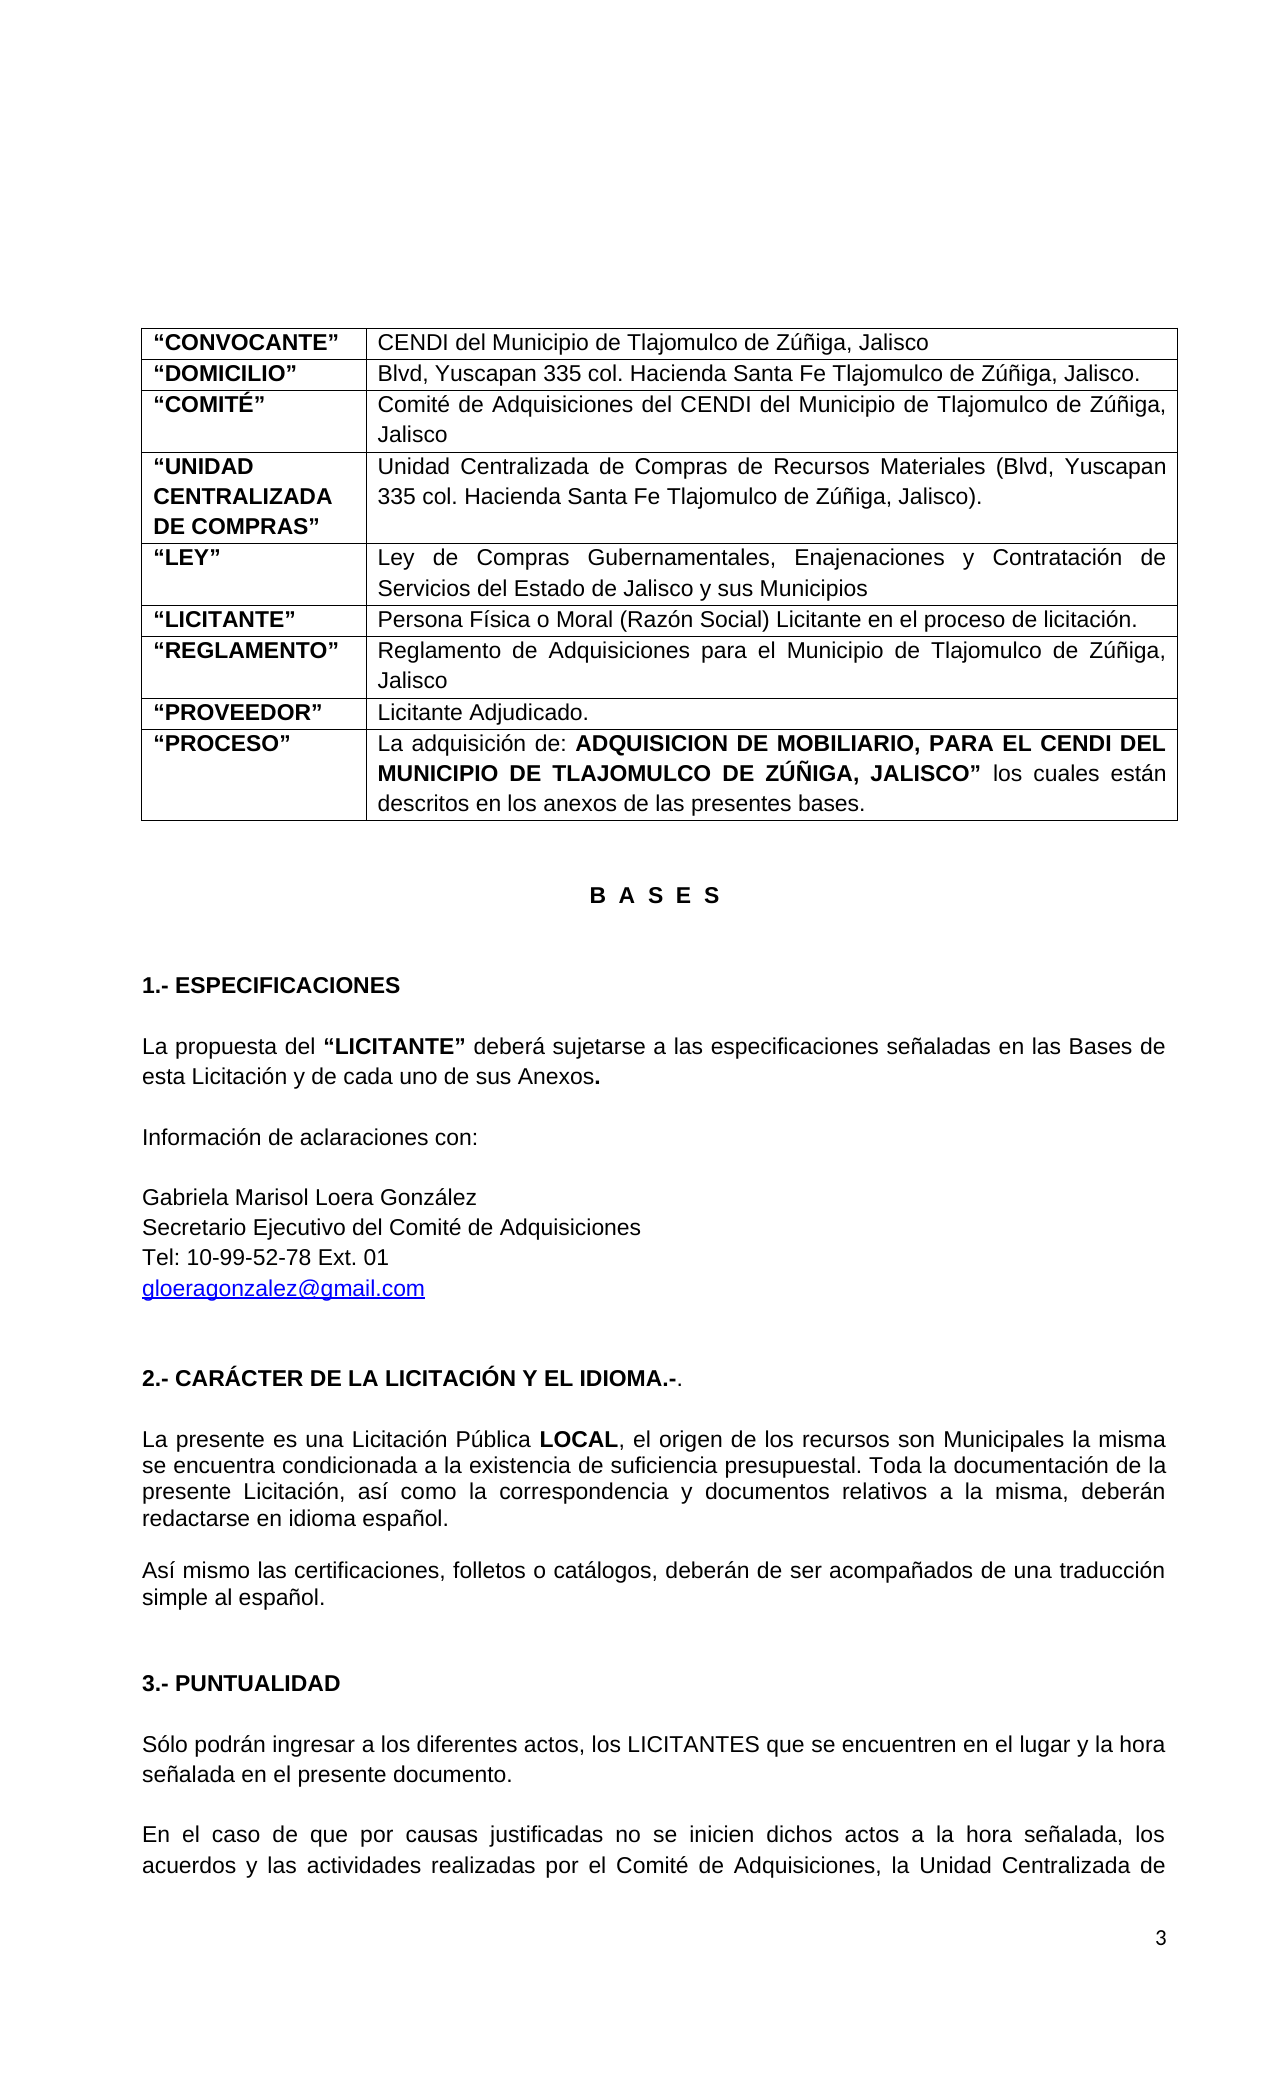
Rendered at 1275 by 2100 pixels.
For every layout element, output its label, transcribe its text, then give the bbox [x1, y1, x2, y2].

text B A S E S [142, 882, 1167, 908]
table_cell La adquisición de: ADQUISICION DE MOBILIARIO, PARA EL CENDI DEL MUNICIPIO DE TLAJOMULCO DE ZÚÑIGA, JALISCO” los cuales están descritos en los anexos de las presentes bases. [367, 730, 1177, 820]
table_cell Ley de Compras Gubernamentales, Enajenaciones y Contratación de Servicios del Estado de Jalisco y sus Municipios [367, 544, 1177, 605]
table_cell “LICITANTE” [142, 606, 366, 636]
text gloeragonzalez@gmail.com [142, 1274, 1167, 1301]
text Tel: 10-99-52-78 Ext. 01 [142, 1244, 1167, 1271]
text La propuesta del “LICITANTE” deberá sujetarse a las especificaciones señaladas en las Bases de esta Licitación y de cada uno de sus Anexos. [142, 1033, 1167, 1089]
text La presente es una Licitación Pública LOCAL, el origen de los recursos son Municipales la misma se encuentra condicionada a la existencia de suficiencia presupuestal. Toda la documentación de la presente Licitación, así como la correspondencia y documentos relativos a la misma, deberán redactarse en idioma español. [142, 1426, 1167, 1531]
text 2.- CARÁCTER DE LA LICITACIÓN Y EL IDIOMA.-. [142, 1365, 1167, 1391]
text Información de aclaraciones con: [142, 1123, 1167, 1150]
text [142, 1821, 1167, 1878]
table_header CENDI del Municipio de Tlajomulco de Zúñiga, Jalisco [367, 329, 1177, 359]
table_cell “UNIDAD CENTRALIZADA DE COMPRAS” [142, 453, 366, 543]
text Secretario Ejecutivo del Comité de Adquisiciones [142, 1214, 1167, 1240]
table_cell Comité de Adquisiciones del CENDI del Municipio de Tlajomulco de Zúñiga, Jalisco [367, 391, 1177, 452]
table_cell “PROCESO” [142, 730, 366, 820]
table_cell “DOMICILIO” [142, 360, 366, 390]
table_cell Blvd, Yuscapan 335 col. Hacienda Santa Fe Tlajomulco de Zúñiga, Jalisco. [367, 360, 1177, 390]
text Gabriela Marisol Loera González [142, 1184, 1167, 1210]
table_cell “REGLAMENTO” [142, 637, 366, 697]
table_cell Reglamento de Adquisiciones para el Municipio de Tlajomulco de Zúñiga, Jalisco [367, 637, 1177, 697]
text Así mismo las certificaciones, folletos o catálogos, deberán de ser acompañados de una traducción simple al español. [142, 1557, 1167, 1610]
table_cell “COMITÉ” [142, 391, 366, 452]
table_cell Licitante Adjudicado. [367, 699, 1177, 729]
text Sólo podrán ingresar a los diferentes actos, los LICITANTES que se encuentren en el lugar y la hora señalada en el presente documento. [142, 1731, 1167, 1787]
table_cell “LEY” [142, 544, 366, 605]
table_cell Unidad Centralizada de Compras de Recursos Materiales (Blvd, Yuscapan 335 col. Hacienda Santa Fe Tlajomulco de Zúñiga, Jalisco). [367, 453, 1177, 543]
table_header “CONVOCANTE” [142, 329, 366, 359]
text 1.- ESPECIFICACIONES [142, 972, 1167, 999]
text 3.- PUNTUALIDAD [142, 1670, 1167, 1697]
table_cell “PROVEEDOR” [142, 699, 366, 729]
table_cell Persona Física o Moral (Razón Social) Licitante en el proceso de licitación. [367, 606, 1177, 636]
